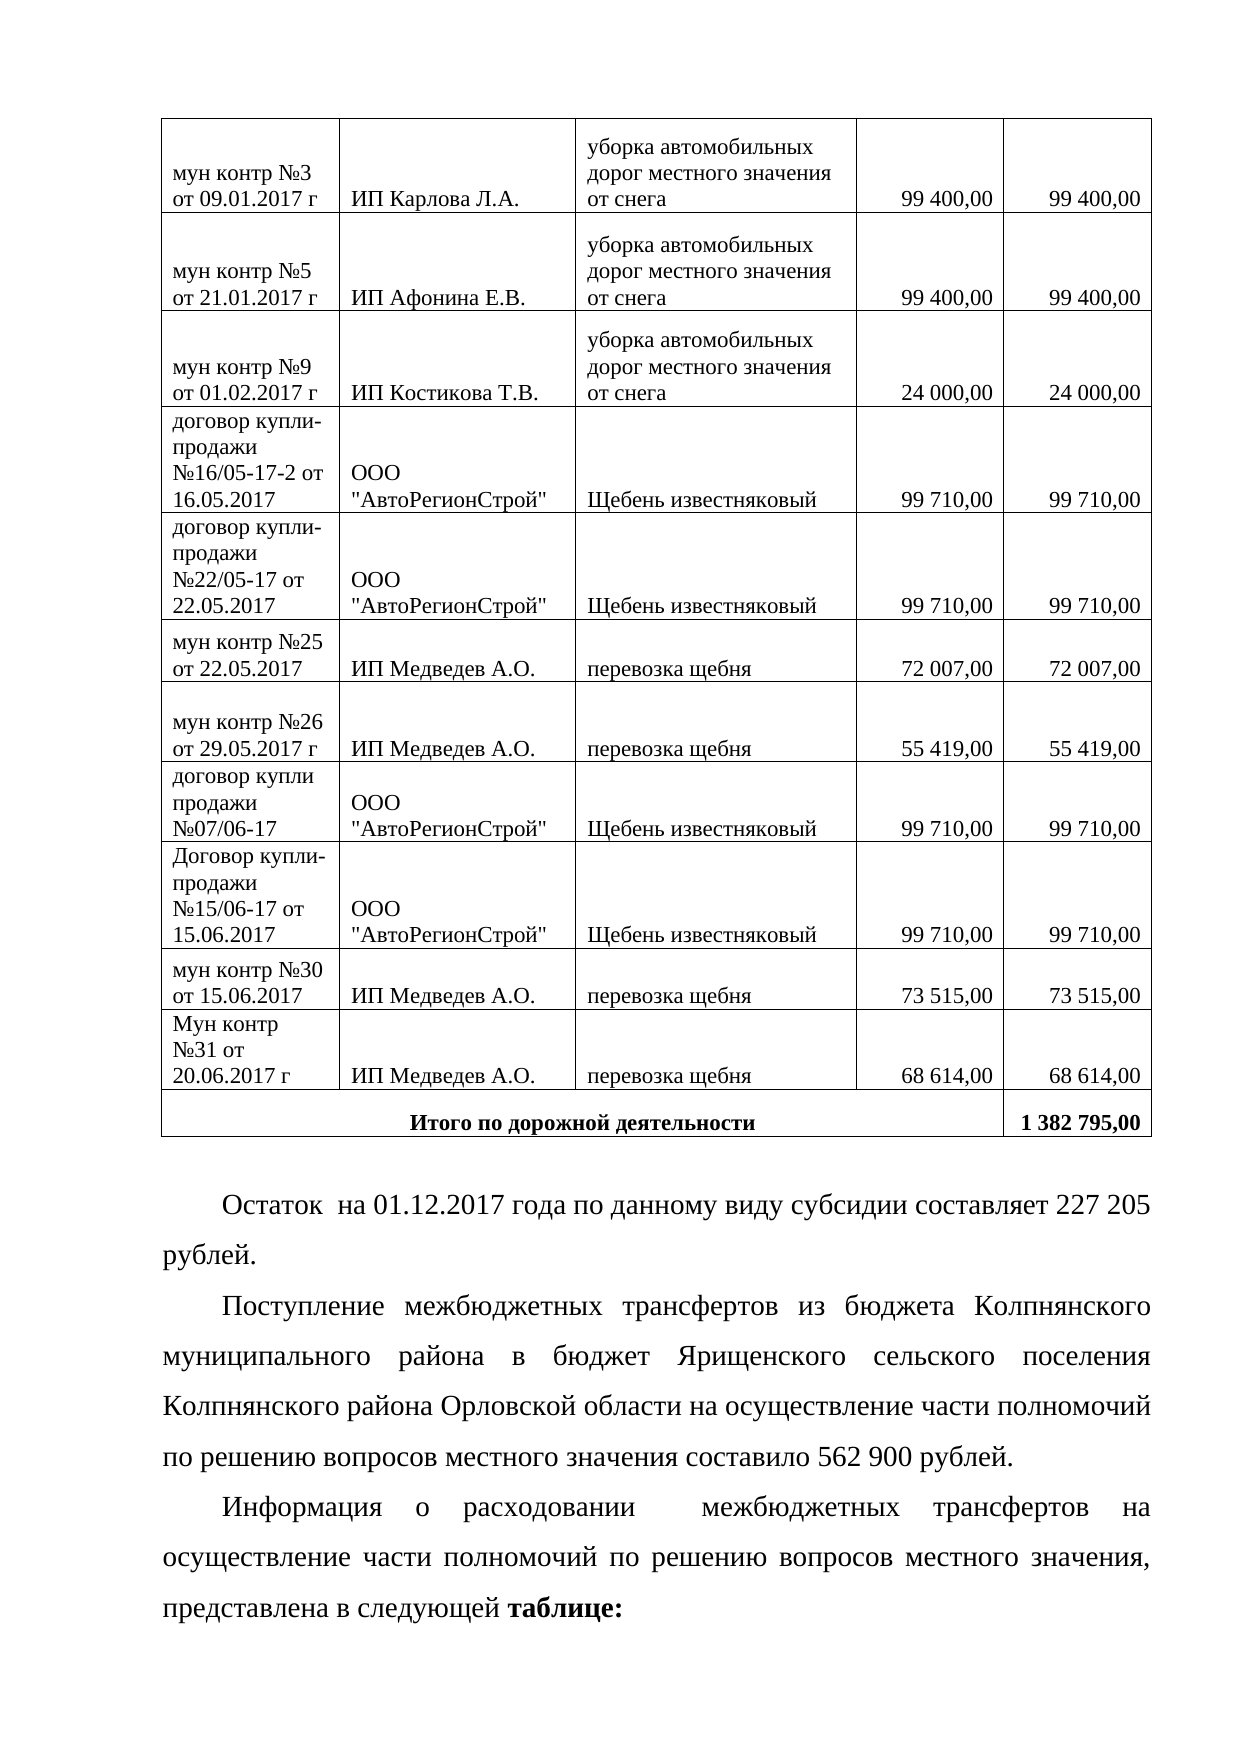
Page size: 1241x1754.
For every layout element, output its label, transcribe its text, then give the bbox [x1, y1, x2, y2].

table_cell Щебень известняковый [576, 762, 856, 841]
table_cell мун контр №26 от 29.05.2017 г [162, 682, 339, 761]
table_cell 99 710,00 [857, 407, 1003, 512]
table_cell Мун контр №31 от 20.06.2017 г [162, 1010, 339, 1089]
table_cell Щебень известняковый [576, 407, 856, 512]
table_cell 68 614,00 [1004, 1010, 1151, 1089]
table_cell 72 007,00 [857, 620, 1003, 681]
table_cell 99 710,00 [1004, 407, 1151, 512]
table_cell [576, 119, 856, 212]
table_cell мун контр №30 от 15.06.2017 [162, 949, 339, 1009]
table_cell 99 710,00 [857, 762, 1003, 841]
table_cell 99 710,00 [857, 842, 1003, 948]
table_cell ИП Медведев А.О. [340, 682, 575, 761]
table_cell Щебень известняковый [576, 513, 856, 618]
table_cell 99 710,00 [1004, 842, 1151, 948]
table_cell ООО "АвтоРегионСтрой" [340, 513, 575, 618]
table_cell ИП Медведев А.О. [340, 1010, 575, 1089]
table_cell 99 710,00 [1004, 513, 1151, 618]
table_cell ООО "АвтоРегионСтрой" [340, 407, 575, 512]
table_cell уборка автомобильных дорог местного значения от снега [576, 311, 856, 406]
table_cell перевозка щебня [576, 682, 856, 761]
table_cell 24 000,00 [857, 311, 1003, 406]
table_cell ИП Медведев А.О. [340, 949, 575, 1009]
table_cell 99 400,00 [1004, 213, 1151, 310]
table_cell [576, 213, 856, 310]
table_cell перевозка щебня [576, 620, 856, 681]
table_cell ООО "АвтоРегионСтрой" [340, 842, 575, 948]
text Информация о расходовании межбюджетных трансфертов на осуществление части полномочий по решению вопросов местного значения, представлена в следующей таблице: [162, 1489, 1152, 1623]
table_cell 73 515,00 [857, 949, 1003, 1009]
table_cell мун контр №9 от 01.02.2017 г [162, 311, 339, 406]
table_cell ИП Медведев А.О. [340, 620, 575, 681]
table_cell Щебень известняковый [576, 842, 856, 948]
text Поступление межбюджетных трансфертов из бюджета Колпнянского муниципального района в бюджет Ярищенского сельского поселения Колпнянского района Орловской области на осуществление части полномочий по решению вопросов местного значения составило 562 900 рублей. [162, 1288, 1152, 1472]
table_cell 68 614,00 [857, 1010, 1003, 1089]
table_cell ООО "АвтоРегионСтрой" [340, 762, 575, 841]
table_cell 99 400,00 [1004, 119, 1151, 212]
table_cell 55 419,00 [1004, 682, 1151, 761]
table_cell ИП Карлова Л.А. [340, 119, 575, 212]
table_cell мун контр №25 от 22.05.2017 [162, 620, 339, 681]
table_cell ИП Афонина Е.В. [340, 213, 575, 310]
table_cell перевозка щебня [576, 1010, 856, 1089]
table_cell договор купли продажи №07/06-17 [162, 762, 339, 841]
table_cell 55 419,00 [857, 682, 1003, 761]
table_cell 99 400,00 [857, 213, 1003, 310]
table_cell Итого по дорожной деятельности [162, 1090, 1003, 1136]
text Остаток на 01.12.2017 года по данному виду субсидии составляет 227 205 рублей. [162, 1187, 1152, 1271]
table_cell 1 382 795,00 [1004, 1090, 1151, 1136]
table_cell Договор купли-продажи №15/06-17 от 15.06.2017 [162, 842, 339, 948]
table_cell 24 000,00 [1004, 311, 1151, 406]
table_cell мун контр №3 от 09.01.2017 г [162, 119, 339, 212]
table_cell 99 710,00 [857, 513, 1003, 618]
table_cell ИП Костикова Т.В. [340, 311, 575, 406]
table_cell 72 007,00 [1004, 620, 1151, 681]
table_cell договор купли-продажи №22/05-17 от 22.05.2017 [162, 513, 339, 618]
table_cell договор купли-продажи №16/05-17-2 от 16.05.2017 [162, 407, 339, 512]
table_cell перевозка щебня [576, 949, 856, 1009]
table_cell 73 515,00 [1004, 949, 1151, 1009]
table_cell мун контр №5 от 21.01.2017 г [162, 213, 339, 310]
table_cell 99 400,00 [857, 119, 1003, 212]
table_cell 99 710,00 [1004, 762, 1151, 841]
